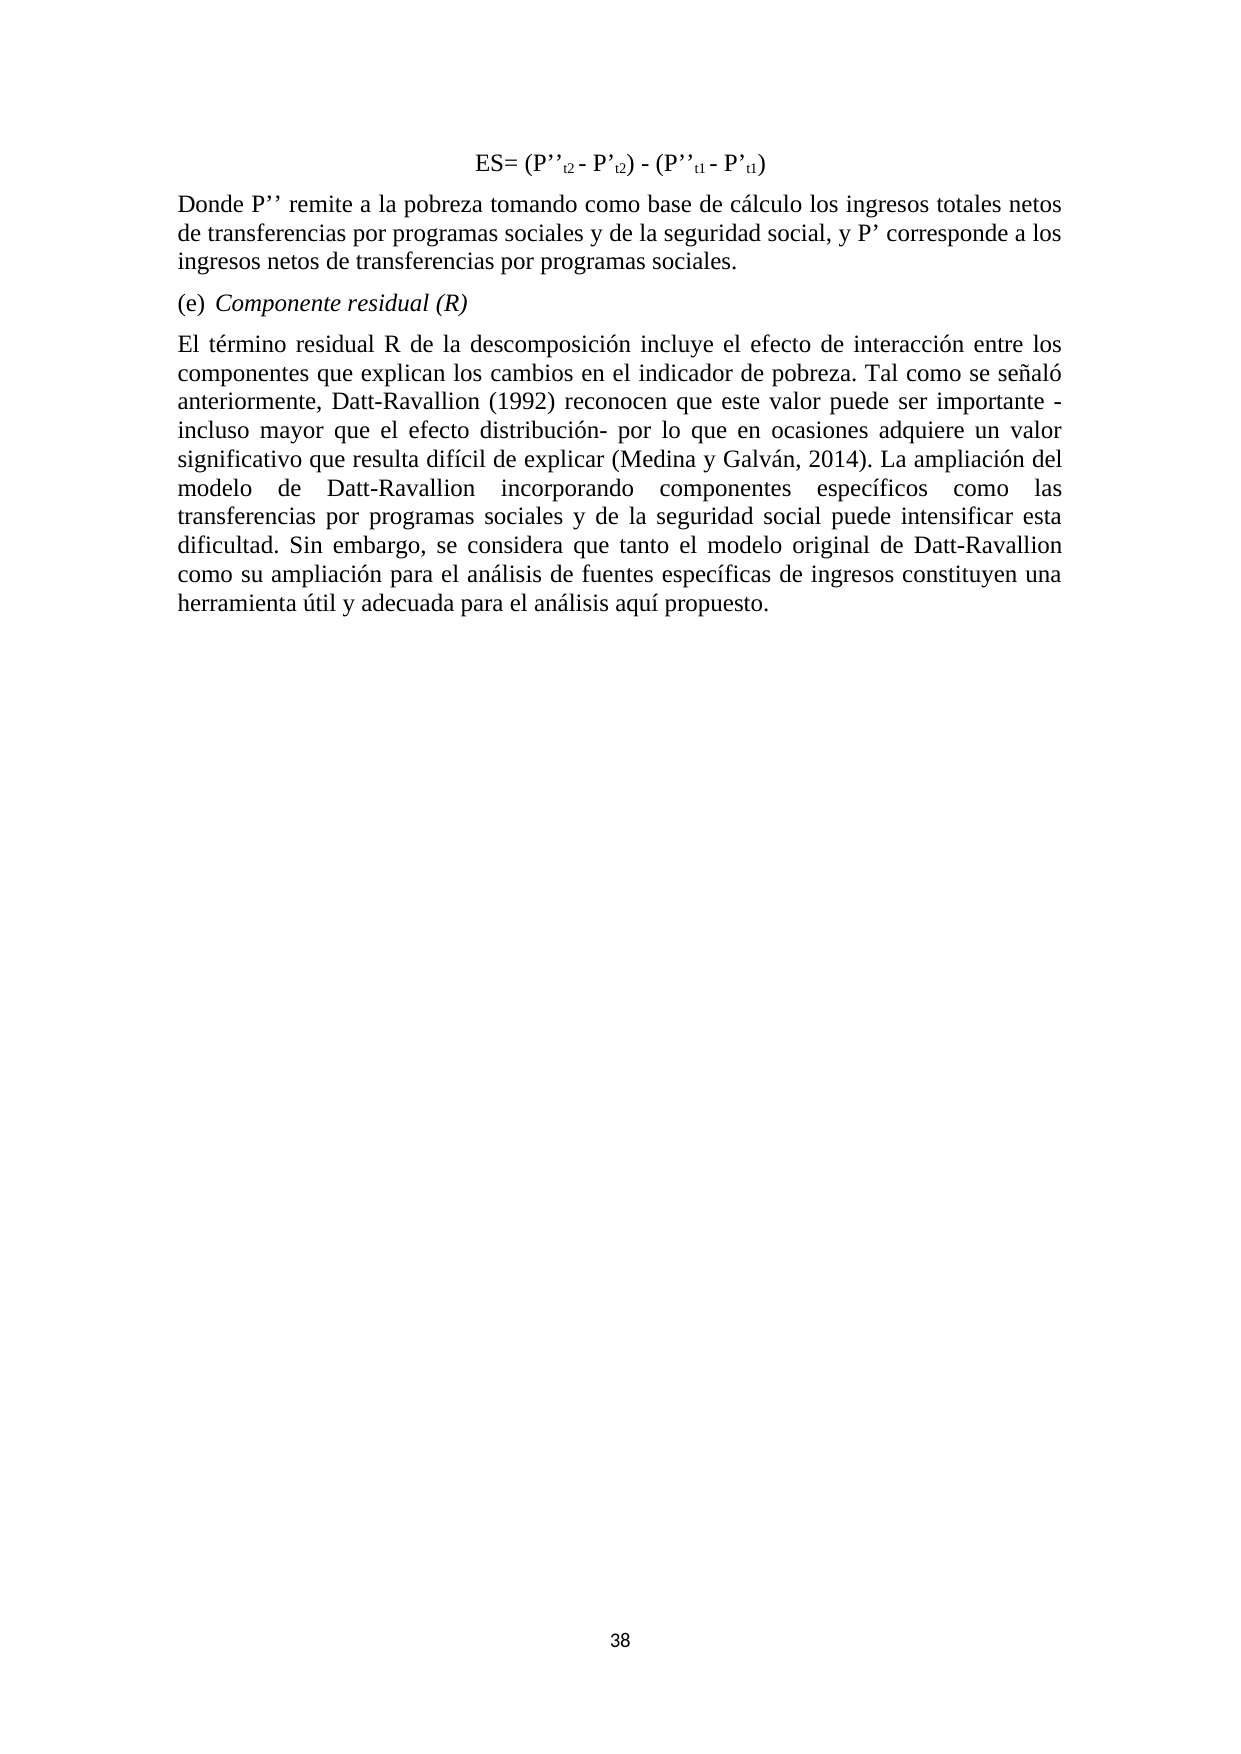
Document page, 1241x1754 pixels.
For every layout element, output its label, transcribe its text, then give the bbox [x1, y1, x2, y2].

text Donde P’’ remite a la pobreza tomando como base de cálculo los ingresos totales netos de transferencias por programas sociales y de la seguridad social, y P’ corresponde a los ingresos netos de transferencias por programas sociales. [177, 189, 1063, 275]
list Componente residual (R) [177, 288, 1063, 316]
text El término residual R de la descomposición incluye el efecto de interacción entre los componentes que explican los cambios en el indicador de pobreza. Tal como se señaló anteriormente, Datt-Ravallion (1992) reconocen que este valor puede ser importante -incluso mayor que el efecto distribución- por lo que en ocasiones adquiere un valor significativo que resulta difícil de explicar (Medina y Galván, 2014). La ampliación del modelo de Datt-Ravallion incorporando componentes específicos como las transferencias por programas sociales y de la seguridad social puede intensificar esta dificultad. Sin embargo, se considera que tanto el modelo original de Datt-Ravallion como su ampliación para el análisis de fuentes específicas de ingresos constituyen una herramienta útil y adecuada para el análisis aquí propuesto. [177, 329, 1063, 616]
text ES= (P’’t2 - P’t2) - (P’’t1 - P’t1) [177, 148, 1063, 176]
